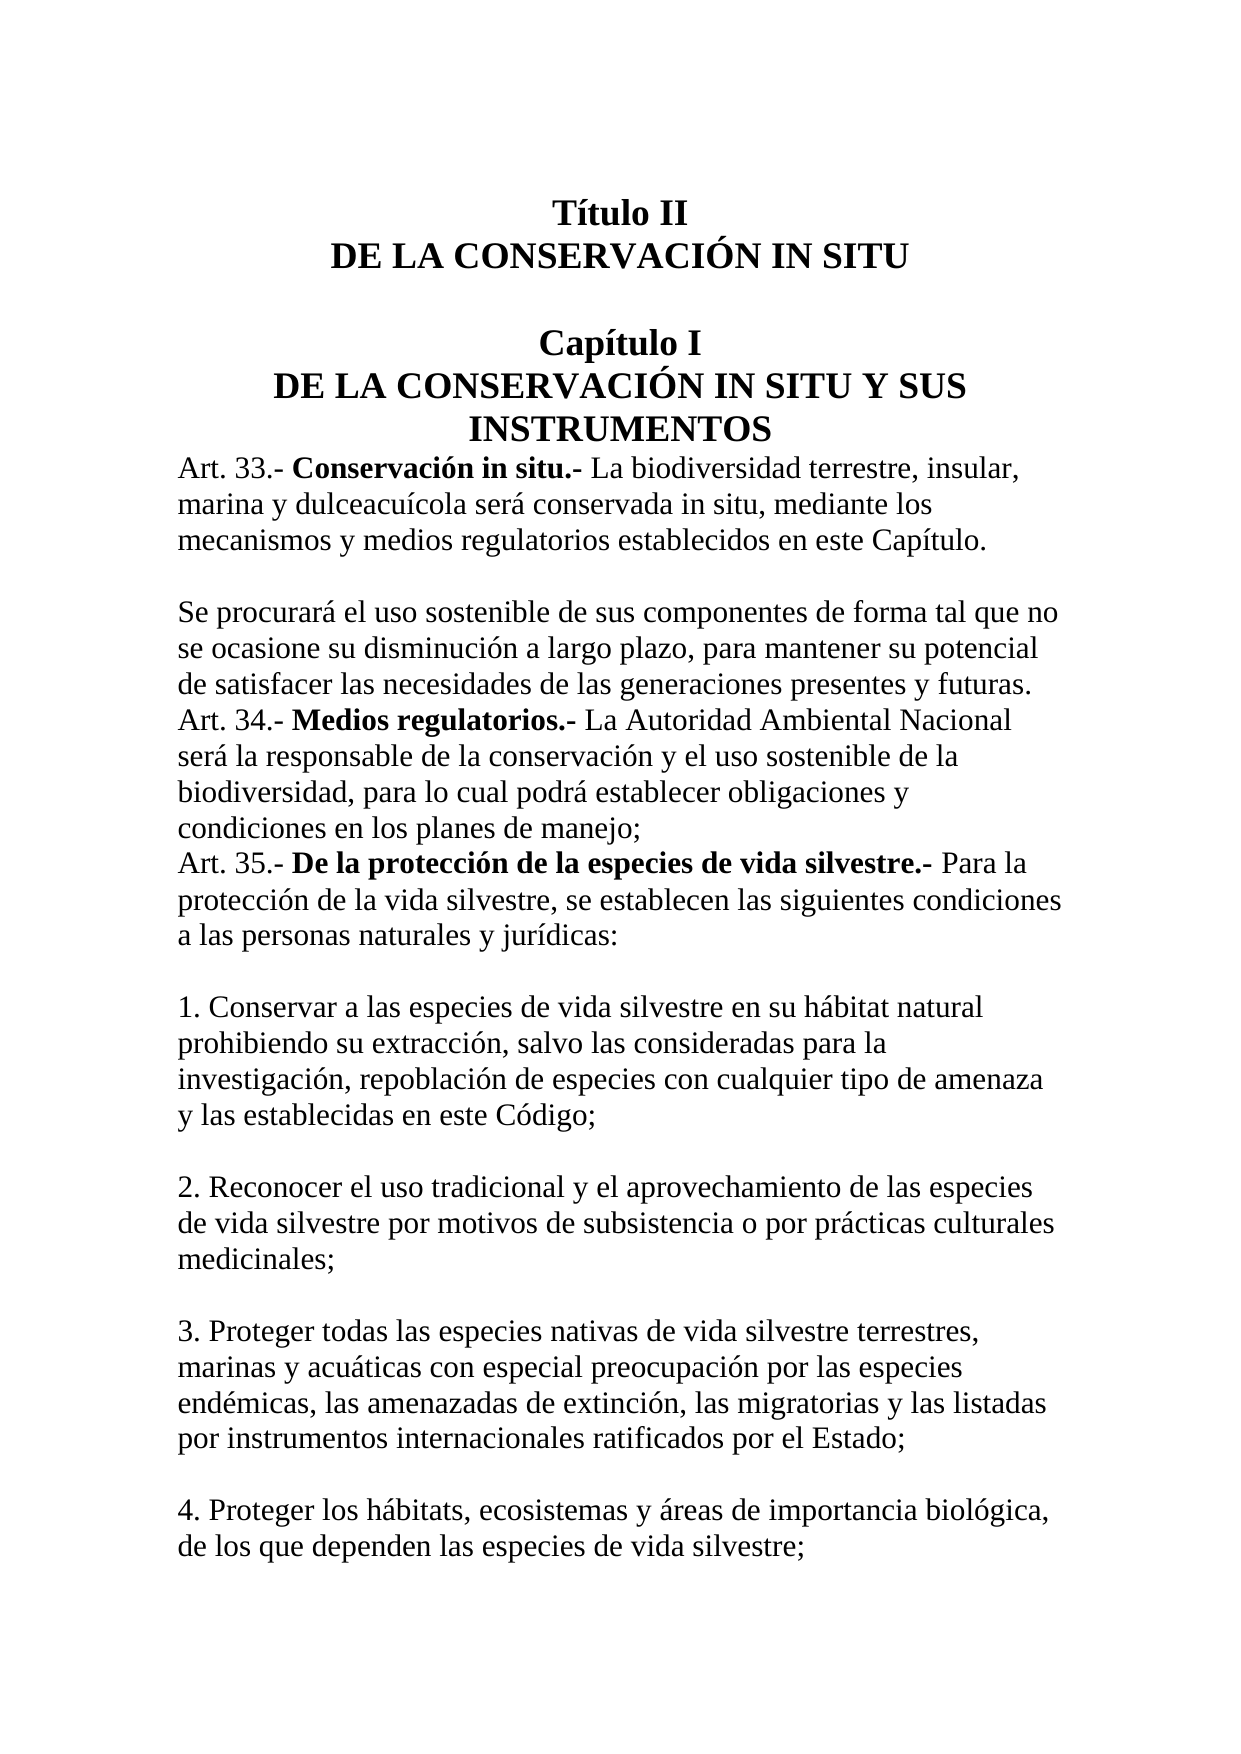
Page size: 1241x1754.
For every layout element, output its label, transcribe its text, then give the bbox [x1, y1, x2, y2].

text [177, 845, 1063, 1599]
text Capítulo I DE LA CONSERVACIÓN IN SITU Y SUS INSTRUMENTOS [177, 277, 1063, 449]
text Art. 33.- Conservación in situ.- La biodiversidad terrestre, insular, marina y dulceacuícola será conservada in situ, mediante los mecanismos y medios regulatorios establecidos en este Capítulo. Se procurará el uso sostenible de sus componentes de forma tal que no se ocasione su disminución a largo plazo, para mantener su potencial de satisfacer las necesidades de las generaciones presentes y futuras. [177, 449, 1063, 701]
text Título II DE LA CONSERVACIÓN IN SITU [177, 148, 1063, 277]
text Art. 34.- Medios regulatorios.- La Autoridad Ambiental Nacional será la responsable de la conservación y el uso sostenible de la biodiversidad, para lo cual podrá establecer obligaciones y condiciones en los planes de manejo; [177, 701, 1063, 845]
